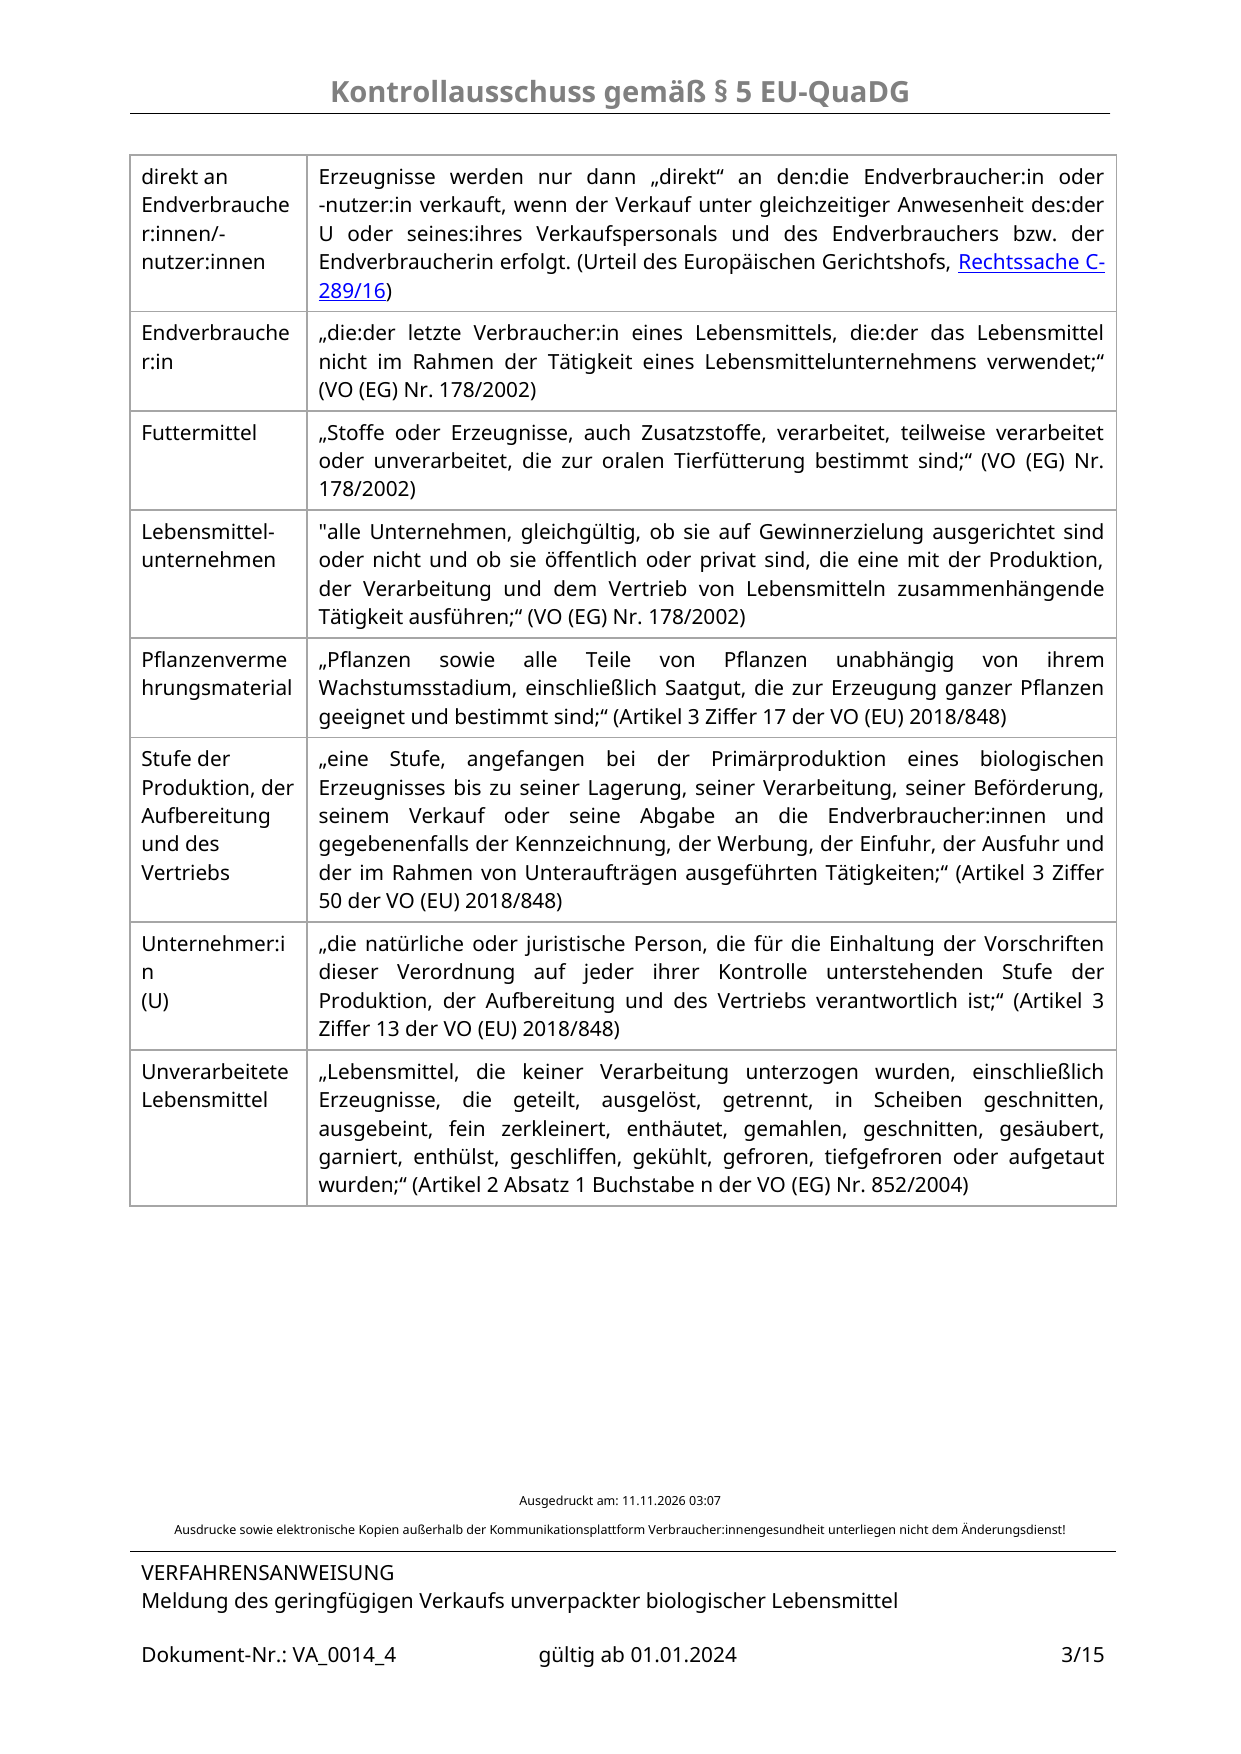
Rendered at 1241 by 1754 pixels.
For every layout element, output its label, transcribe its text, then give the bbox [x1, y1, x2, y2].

table_cell Unverarbeitete Lebensmittel [131, 1051, 306, 1205]
table_cell Erzeugnisse werden nur dann „direkt“ an den:die Endverbraucher:in oder ‑nutzer:in verkauft, wenn der Verkauf unter gleichzeitiger Anwesenheit des:der U oder seines:ihres Verkaufspersonals und des Endverbrauchers bzw. der Endverbraucherin erfolgt. (Urteil des Europäischen Gerichtshofs, Rechtssache C-289/16) [308, 156, 1116, 311]
table_cell Unternehmer:in (U) [131, 923, 306, 1049]
table_cell „die:der letzte Verbraucher:in eines Lebensmittels, die:der das Lebensmittel nicht im Rahmen der Tätigkeit eines Lebensmittelunternehmens verwendet;“ (VO (EG) Nr. 178/2002) [308, 312, 1116, 410]
table_cell „eine Stufe, angefangen bei der Primärproduktion eines biologischen Erzeugnisses bis zu seiner Lagerung, seiner Verarbeitung, seiner Beförderung, seinem Verkauf oder seine Abgabe an die Endverbraucher:innen und gegebenenfalls der Kennzeichnung, der Werbung, der Einfuhr, der Ausfuhr und der im Rahmen von Unteraufträgen ausgeführten Tätigkeiten;“ (Artikel 3 Ziffer 50 der VO (EU) 2018/848) [308, 738, 1116, 921]
table_cell Stufe der Produktion, der Aufbereitung und des Vertriebs [131, 738, 306, 921]
table_cell "alle Unternehmen, gleichgültig, ob sie auf Gewinnerzielung ausgerichtet sind oder nicht und ob sie öffentlich oder privat sind, die eine mit der Produktion, der Verarbeitung und dem Vertrieb von Lebensmitteln zusammenhängende Tätigkeit ausführen;“ (VO (EG) Nr. 178/2002) [308, 511, 1116, 637]
table_cell „Stoffe oder Erzeugnisse, auch Zusatzstoffe, verarbeitet, teilweise verarbeitet oder unverarbeitet, die zur oralen Tierfütterung bestimmt sind;“ (VO (EG) Nr. 178/2002) [308, 412, 1116, 509]
table_cell „Pflanzen sowie alle Teile von Pflanzen unabhängig von ihrem Wachstumsstadium, einschließlich Saatgut, die zur Erzeugung ganzer Pflanzen geeignet und bestimmt sind;“ (Artikel 3 Ziffer 17 der VO (EU) 2018/848) [308, 639, 1116, 736]
table_cell Lebensmittel-unternehmen [131, 511, 306, 637]
table_cell direkt an Endverbraucher:innen/-nutzer:innen [131, 156, 306, 311]
table_cell „Lebensmittel, die keiner Verarbeitung unterzogen wurden, einschließlich Erzeugnisse, die geteilt, ausgelöst, getrennt, in Scheiben geschnitten, ausgebeint, fein zerkleinert, enthäutet, gemahlen, geschnitten, gesäubert, garniert, enthülst, geschliffen, gekühlt, gefroren, tiefgefroren oder aufgetaut wurden;“ (Artikel 2 Absatz 1 Buchstabe n der VO (EG) Nr. 852/2004) [308, 1051, 1116, 1205]
table_cell „die natürliche oder juristische Person, die für die Einhaltung der Vorschriften dieser Verordnung auf jeder ihrer Kontrolle unterstehenden Stufe der Produktion, der Aufbereitung und des Vertriebs verantwortlich ist;“ (Artikel 3 Ziffer 13 der VO (EU) 2018/848) [308, 923, 1116, 1049]
table_cell Futtermittel [131, 412, 306, 509]
table_cell Endverbraucher:in [131, 312, 306, 410]
table_cell Pflanzenvermehrungsmaterial [131, 639, 306, 736]
